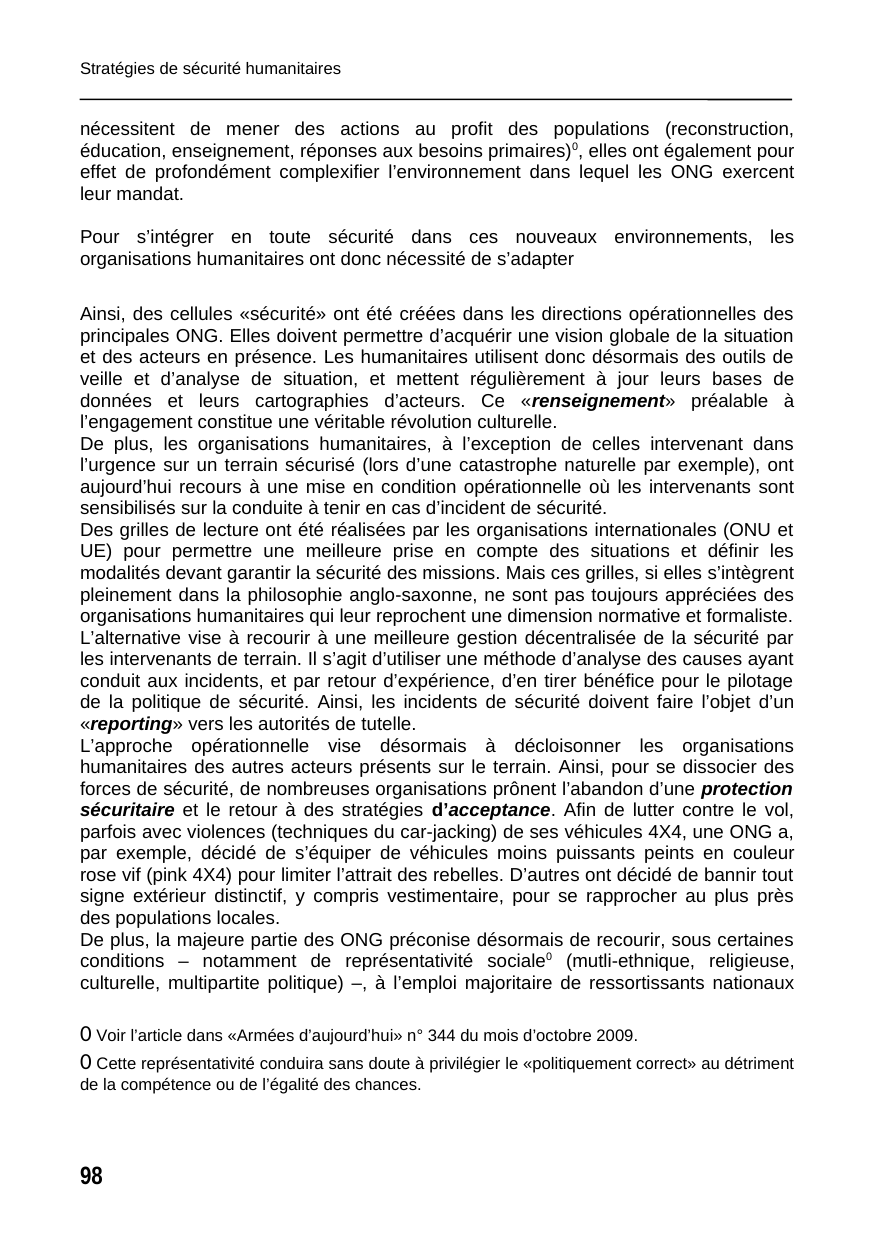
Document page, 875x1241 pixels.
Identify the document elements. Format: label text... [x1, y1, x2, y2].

text De plus, les organisations humanitaires, à l’exception de celles intervenant dans l’urgence sur un terrain sécurisé (lors d’une catastrophe naturelle par exemple), ont aujourd’hui recours à une mise en condition opérationnelle où les intervenants sont sensibilisés sur la conduite à tenir en cas d’incident de sécurité. [80, 432, 794, 519]
text L’alternative vise à recourir à une meilleure gestion décentralisée de la sécurité par les intervenants de terrain. Il s’agit d’utiliser une méthode d’analyse des causes ayant conduit aux incidents, et par retour d’expérience, d’en tirer bénéfice pour le pilotage de la politique de sécurité. Ainsi, les incidents de sécurité doivent faire l’objet d’un «reporting» vers les autorités de tutelle. [80, 627, 794, 734]
text Pour s’intégrer en toute sécurité dans ces nouveaux environnements, les organisations humanitaires ont donc nécessité de s’adapter [80, 226, 794, 269]
text Des grilles de lecture ont été réalisées par les organisations internationales (ONU et UE) pour permettre une meilleure prise en compte des situations et définir les modalités devant garantir la sécurité des missions. Mais ces grilles, si elles s’intègrent pleinement dans la philosophie anglo-saxonne, ne sont pas toujours appréciées des organisations humanitaires qui leur reprochent une dimension normative et formaliste. [80, 519, 794, 627]
text L’approche opérationnelle vise désormais à décloisonner les organisations humanitaires des autres acteurs présents sur le terrain. Ainsi, pour se dissocier des forces de sécurité, de nombreuses organisations prônent l’abandon d’une protection sécuritaire et le retour à des stratégies d’acceptance. Afin de lutter contre le vol, parfois avec violences (techniques du car-jacking) de ses véhicules 4X4, une ONG a, par exemple, décidé de s’équiper de véhicules moins puissants peints en couleur rose vif (pink 4X4) pour limiter l’attrait des rebelles. D’autres ont décidé de bannir tout signe extérieur distinctif, y compris vestimentaire, pour se rapprocher au plus près des populations locales. [80, 734, 794, 928]
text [80, 118, 794, 204]
text Ainsi, des cellules «sécurité» ont été créées dans les directions opérationnelles des principales ONG. Elles doivent permettre d’acquérir une vision globale de la situation et des acteurs en présence. Les humanitaires utilisent donc désormais des outils de veille et d’analyse de situation, et mettent régulièrement à jour leurs bases de données et leurs cartographies d’acteurs. Ce «renseignement» préalable à l’engagement constitue une véritable révolution culturelle. [80, 303, 794, 432]
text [80, 928, 794, 993]
